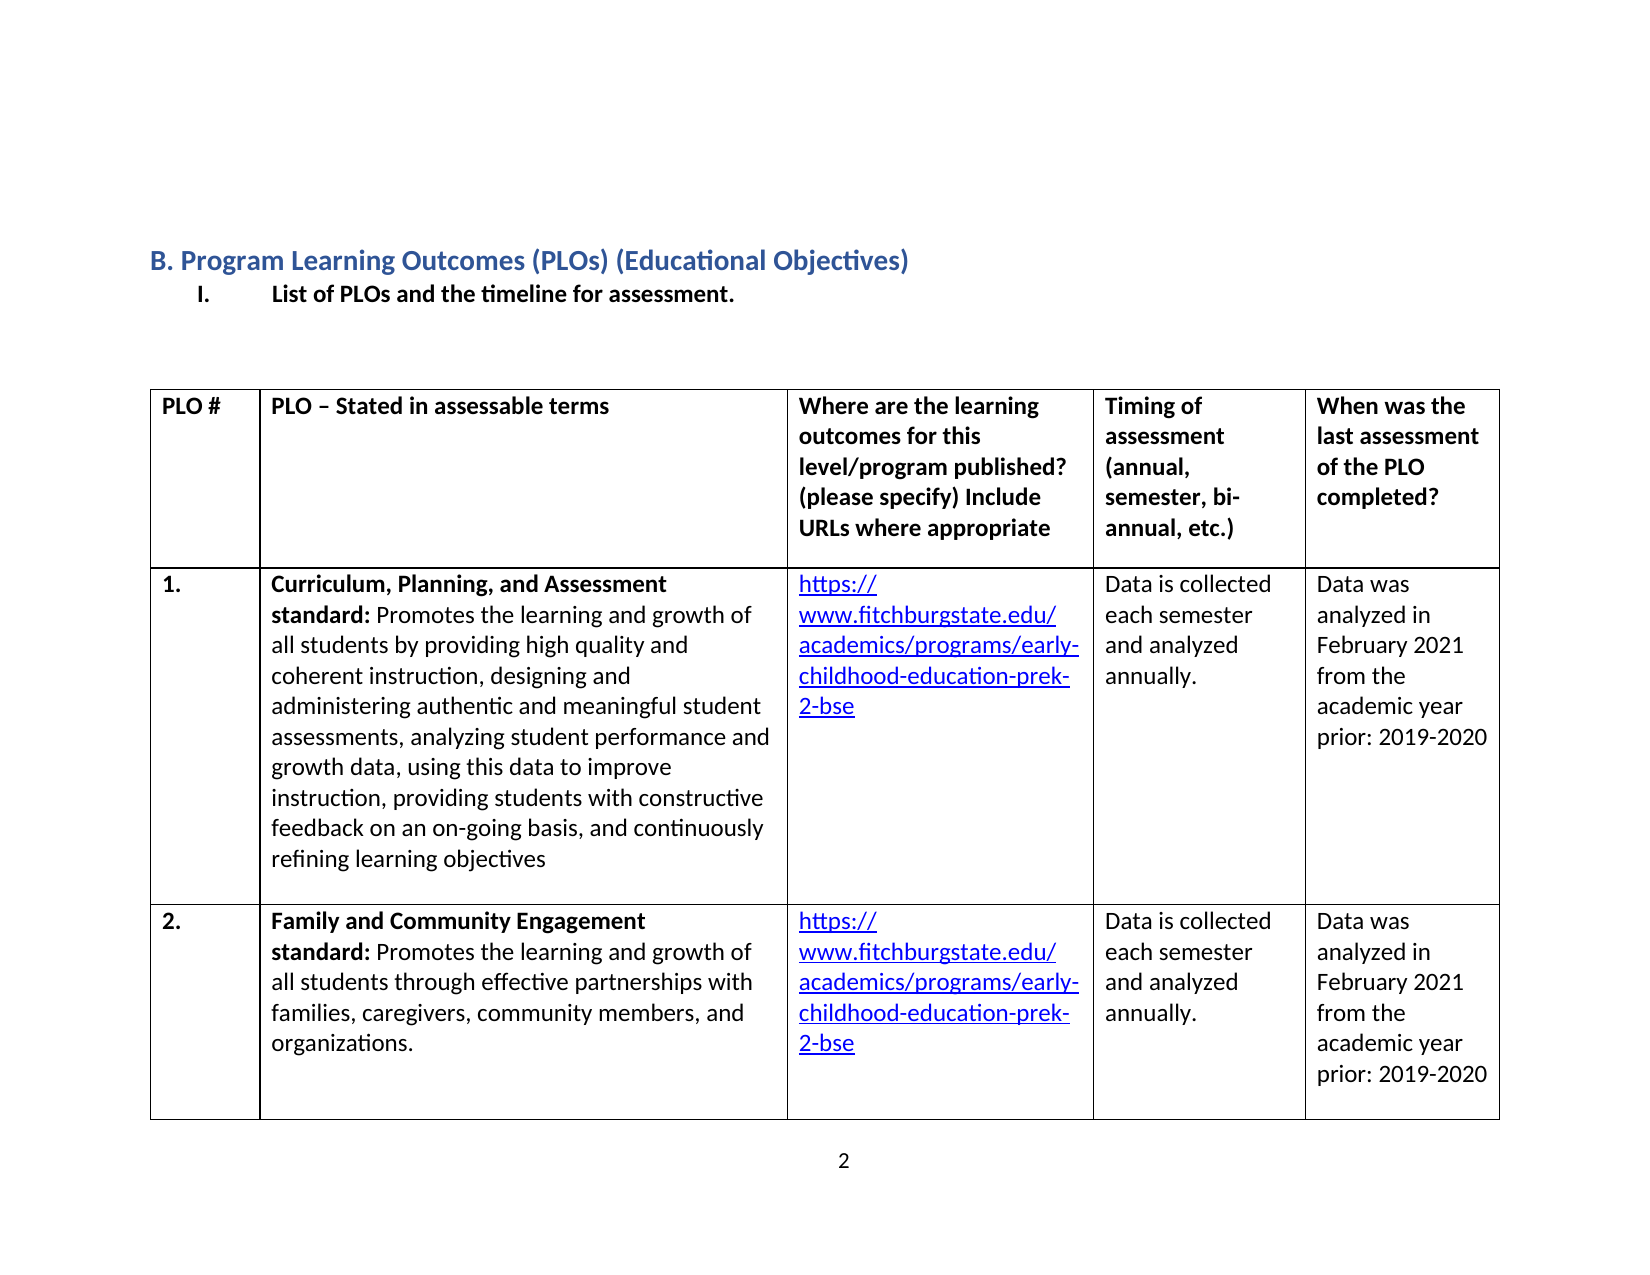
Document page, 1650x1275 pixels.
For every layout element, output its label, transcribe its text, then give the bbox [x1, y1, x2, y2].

table_cell 1. [151, 569, 259, 904]
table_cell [1094, 905, 1305, 1119]
table_cell Data was analyzed in February 2021 from the academic year prior: 2019-2020 [1306, 569, 1499, 904]
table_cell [1306, 905, 1499, 1119]
table_header PLO – Stated in assessable terms [261, 390, 787, 567]
table_cell Curriculum, Planning, and Assessment standard: Promotes the learning and growth of all students by providing high quality and coherent instruction, designing and administering authentic and meaningful student assessments, analyzing student performance and growth data, using this data to improve instruction, providing students with constructive feedback on an on-going basis, and continuously refining learning objectives [261, 569, 787, 904]
text B. Program Learning Outcomes (PLOs) (Educational Objectives) [150, 242, 1500, 278]
table_header PLO # [151, 390, 259, 567]
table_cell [261, 905, 787, 1119]
table_cell https://www.fitchburgstate.edu/academics/programs/early-childhood-education-prek-2-bse [788, 569, 1093, 904]
table_header Timing of assessment (annual, semester, bi-annual, etc.) [1094, 390, 1305, 567]
table_header When was the last assessment of the PLO completed? [1306, 390, 1499, 567]
table_cell 2. [151, 905, 259, 1119]
table_cell Data is collected each semester and analyzed annually. [1094, 569, 1305, 904]
table_header Where are the learning outcomes for this level/program published? (please specify) Include URLs where appropriate [788, 390, 1093, 567]
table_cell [788, 905, 1093, 1119]
list List of PLOs and the timeline for assessment. [197, 278, 1500, 308]
